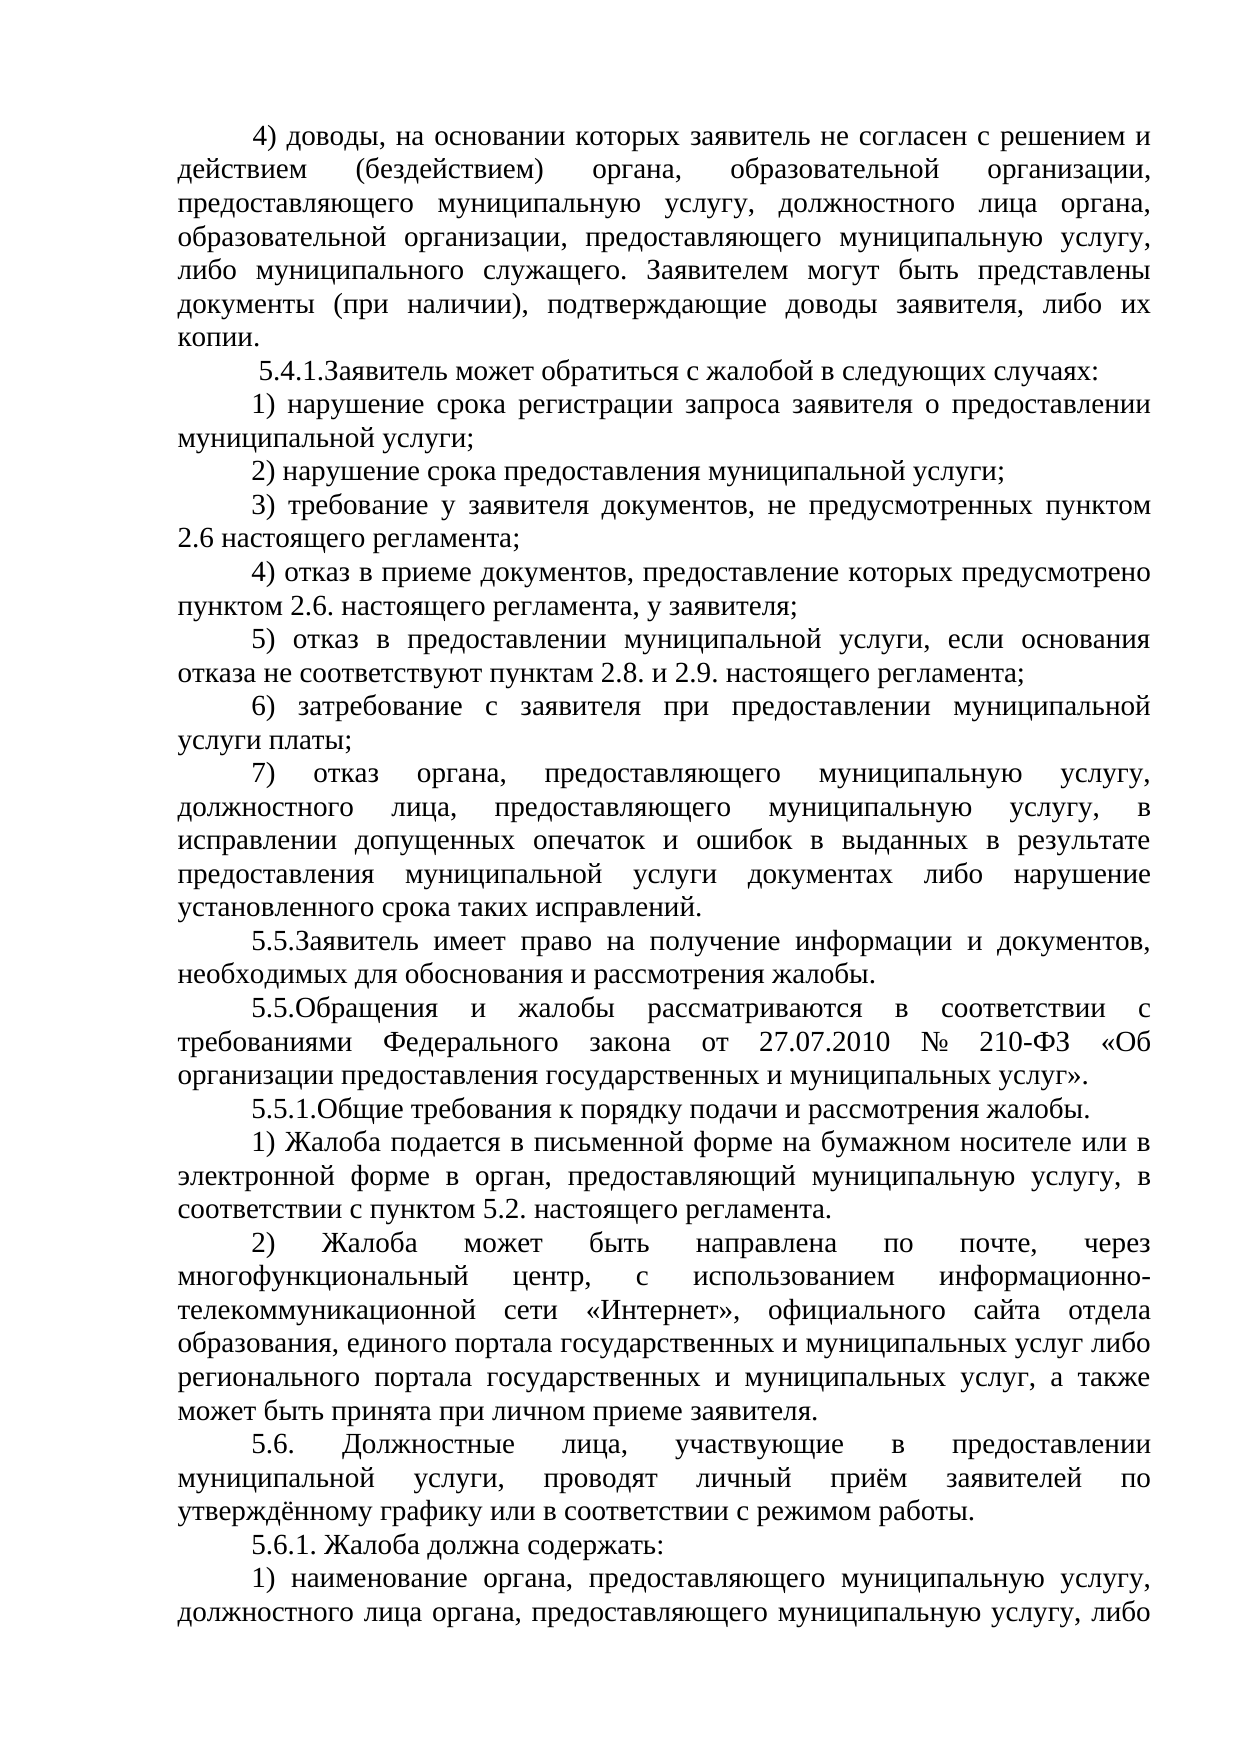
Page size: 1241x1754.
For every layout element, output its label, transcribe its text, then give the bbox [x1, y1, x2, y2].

text 4) доводы, на основании которых заявитель не согласен с решением и действием (бездействием) органа, образовательной организации, предоставляющего муниципальную услугу, должностного лица органа, образовательной организации, предоставляющего муниципальную услугу, либо муниципального служащего. Заявителем могут быть представлены документы (при наличии), подтверждающие доводы заявителя, либо их копии. [177, 118, 1152, 353]
text 5.6. Должностные лица, участвующие в предоставлении муниципальной услуги, проводят личный приём заявителей по утверждённому графику или в соответствии с режимом работы. [177, 1426, 1152, 1527]
text 7) отказ органа, предоставляющего муниципальную услугу, должностного лица, предоставляющего муниципальную услугу, в исправлении допущенных опечаток и ошибок в выданных в результате предоставления муниципальной услуги документах либо нарушение установленного срока таких исправлений. [177, 755, 1152, 923]
text 2) Жалоба может быть направлена по почте, через многофункциональный центр, с использованием информационно-телекоммуникационной сети «Интернет», официального сайта отдела образования, единого портала государственных и муниципальных услуг либо регионального портала государственных и муниципальных услуг, а также может быть принята при личном приеме заявителя. [177, 1225, 1152, 1426]
text 3) требование у заявителя документов, не предусмотренных пунктом 2.6 настоящего регламента; [177, 487, 1152, 554]
text 1) нарушение срока регистрации запроса заявителя о предоставлении муниципальной услуги; [177, 386, 1152, 453]
text 5.5.Обращения и жалобы рассматриваются в соответствии с требованиями Федерального закона от 27.07.2010 № 210-ФЗ «Об организации предоставления государственных и муниципальных услуг». [177, 990, 1152, 1091]
text 2) нарушение срока предоставления муниципальной услуги; [177, 453, 1152, 487]
text 5.5.Заявитель имеет право на получение информации и документов, необходимых для обоснования и рассмотрения жалобы. [177, 923, 1152, 990]
text 5.5.1.Общие требования к порядку подачи и рассмотрения жалобы. [177, 1091, 1152, 1124]
text 5.4.1.Заявитель может обратиться с жалобой в следующих случаях: [177, 353, 1152, 386]
text 4) отказ в приеме документов, предоставление которых предусмотрено пунктом 2.6. настоящего регламента, у заявителя; [177, 554, 1152, 621]
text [177, 1560, 1152, 1627]
text 6) затребование с заявителя при предоставлении муниципальной услуги платы; [177, 688, 1152, 755]
text 1) Жалоба подается в письменной форме на бумажном носителе или в электронной форме в орган, предоставляющий муниципальную услугу, в соответствии с пунктом 5.2. настоящего регламента. [177, 1124, 1152, 1225]
text 5.6.1. Жалоба должна содержать: [177, 1527, 1152, 1560]
text 5) отказ в предоставлении муниципальной услуги, если основания отказа не соответствуют пунктам 2.8. и 2.9. настоящего регламента; [177, 621, 1152, 688]
